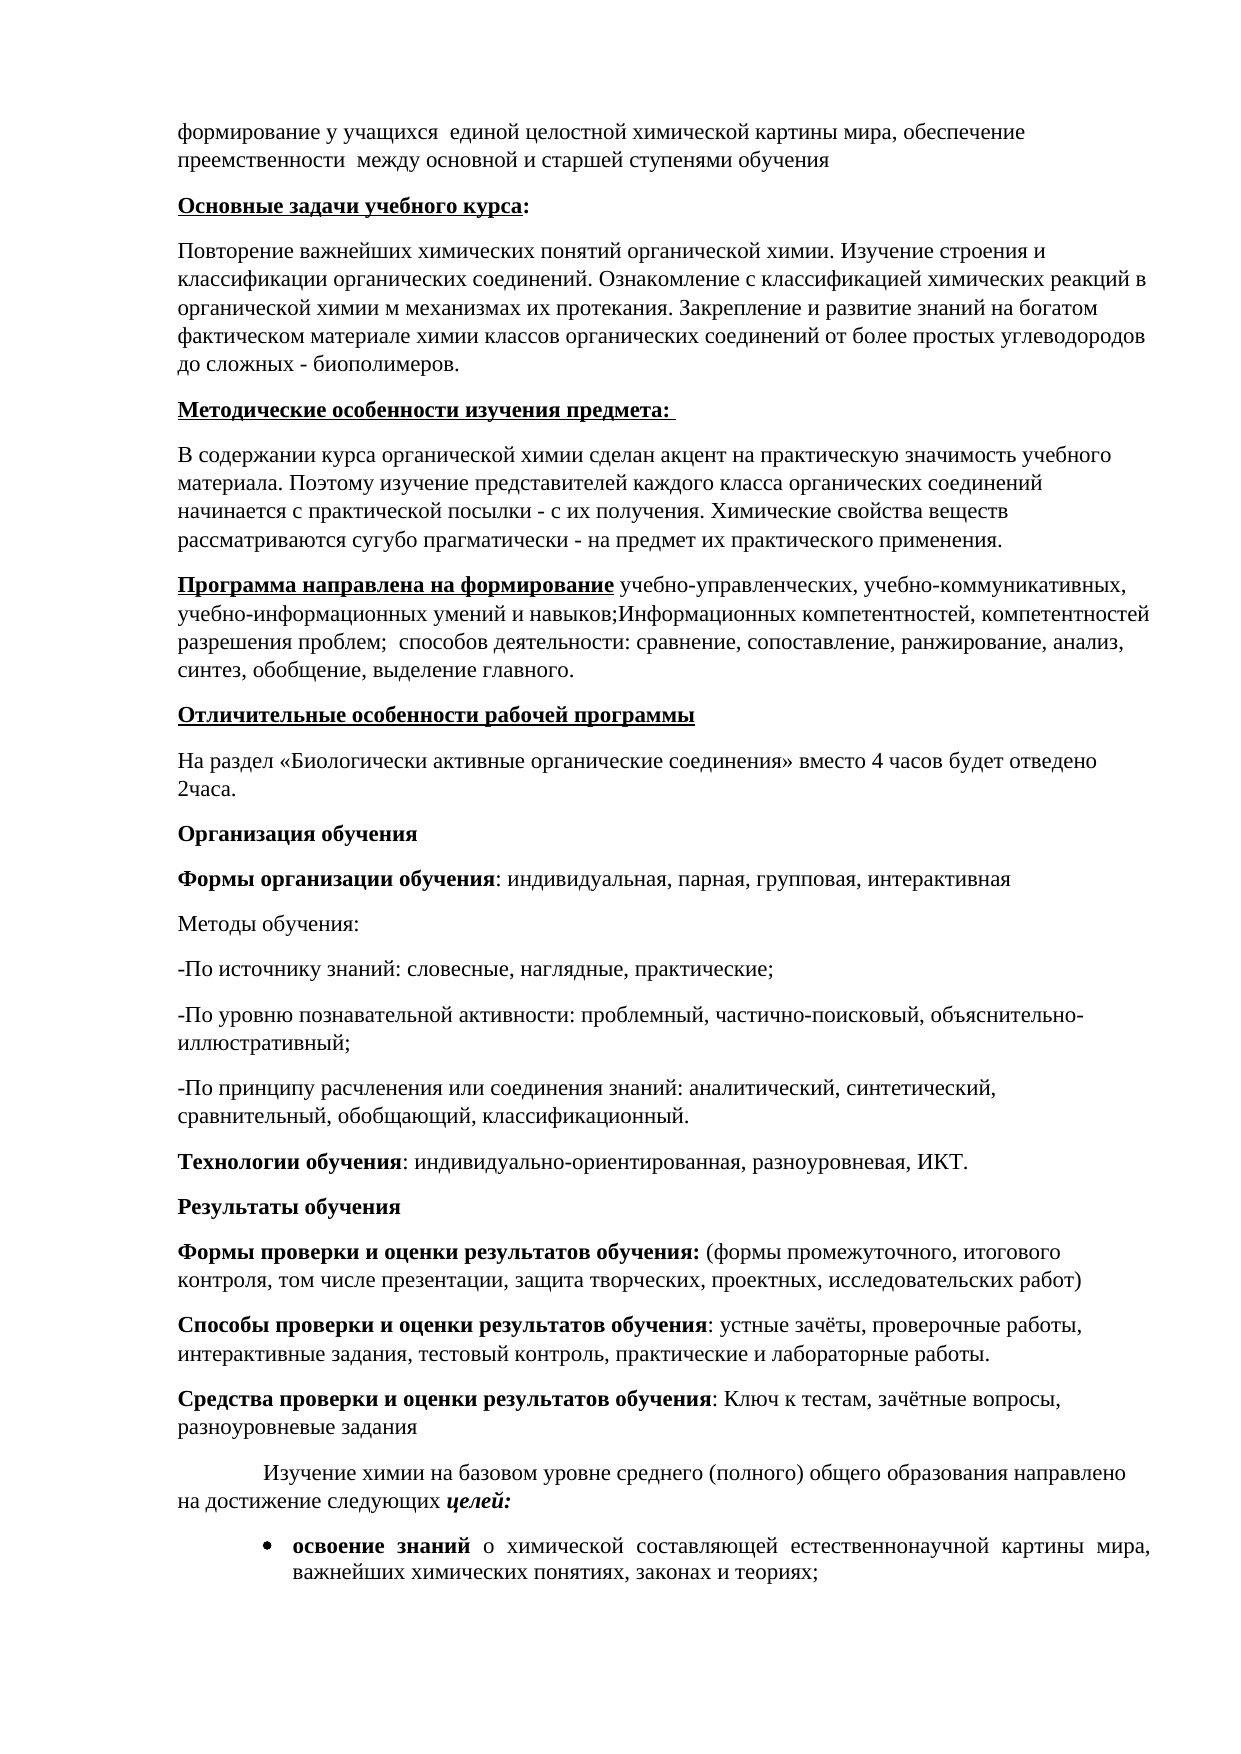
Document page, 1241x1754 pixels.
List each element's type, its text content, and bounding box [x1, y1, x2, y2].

text Способы проверки и оценки результатов обучения: устные зачёты, проверочные работы, интерактивные задания, тестовый контроль, практические и лабораторные работы. [177, 1311, 1152, 1366]
text Средства проверки и оценки результатов обучения: Ключ к тестам, зачётные вопросы, разноуровневые задания [177, 1385, 1152, 1440]
text формирование у учащихся единой целостной химической картины мира, обеспечение преемственности между основной и старшей ступенями обучения [177, 118, 1152, 173]
text -По источнику знаний: словесные, наглядные, практические; [177, 956, 1152, 982]
text Методические особенности изучения предмета: [177, 396, 1152, 422]
text Отличительные особенности рабочей программы [177, 702, 1152, 728]
text Повторение важнейших химических понятий органической химии. Изучение строения и классификации органических соединений. Ознакомление с классификацией химических реакций в органической химии м механизмах их протекания. Закрепление и развитие знаний на богатом фактическом материале химии классов органических соединений от более простых углеводородов до сложных - биополимеров. [177, 237, 1152, 377]
text В содержании курса органической химии сделан акцент на практическую значимость учебного материала. Поэтому изучение представителей каждого класса органических соединений начинается с практической посылки - с их получения. Химические свойства веществ рассматриваются сугубо прагматически - на предмет их практического применения. [177, 441, 1152, 552]
text Технологии обучения: индивидуально-ориентированная, разноуровневая, ИКТ. [177, 1148, 1152, 1174]
list освоение знаний о химической составляющей естественнонаучной картины мира, важнейших химических понятиях, законах и теориях; [263, 1532, 1152, 1585]
text На раздел «Биологически активные органические соединения» вместо 4 часов будет отведено 2часа. [177, 747, 1152, 801]
text Основные задачи учебного курса: [177, 192, 1152, 218]
text Программа направлена на формирование учебно-управленческих, учебно-коммуникативных, учебно-информационных умений и навыков;Информационных компетентностей, компетентностей разрешения проблем; способов деятельности: сравнение, сопоставление, ранжирование, анализ, синтез, обобщение, выделение главного. [177, 571, 1152, 683]
text Организация обучения [177, 820, 1152, 847]
text -По уровню познавательной активности: проблемный, частично-поисковый, объяснительно-иллюстративный; [177, 1001, 1152, 1055]
text Результаты обучения [177, 1193, 1152, 1219]
text Методы обучения: [177, 910, 1152, 937]
text Формы организации обучения: индивидуальная, парная, групповая, интерактивная [177, 865, 1152, 892]
text -По принципу расчленения или соединения знаний: аналитический, синтетический, сравнительный, обобщающий, классификационный. [177, 1074, 1152, 1129]
text Формы проверки и оценки результатов обучения: (формы промежуточного, итогового контроля, том числе презентации, защита творческих, проектных, исследовательских работ) [177, 1238, 1152, 1293]
text Изучение химии на базовом уровне среднего (полного) общего образования направлено на достижение следующих целей: [177, 1458, 1152, 1513]
